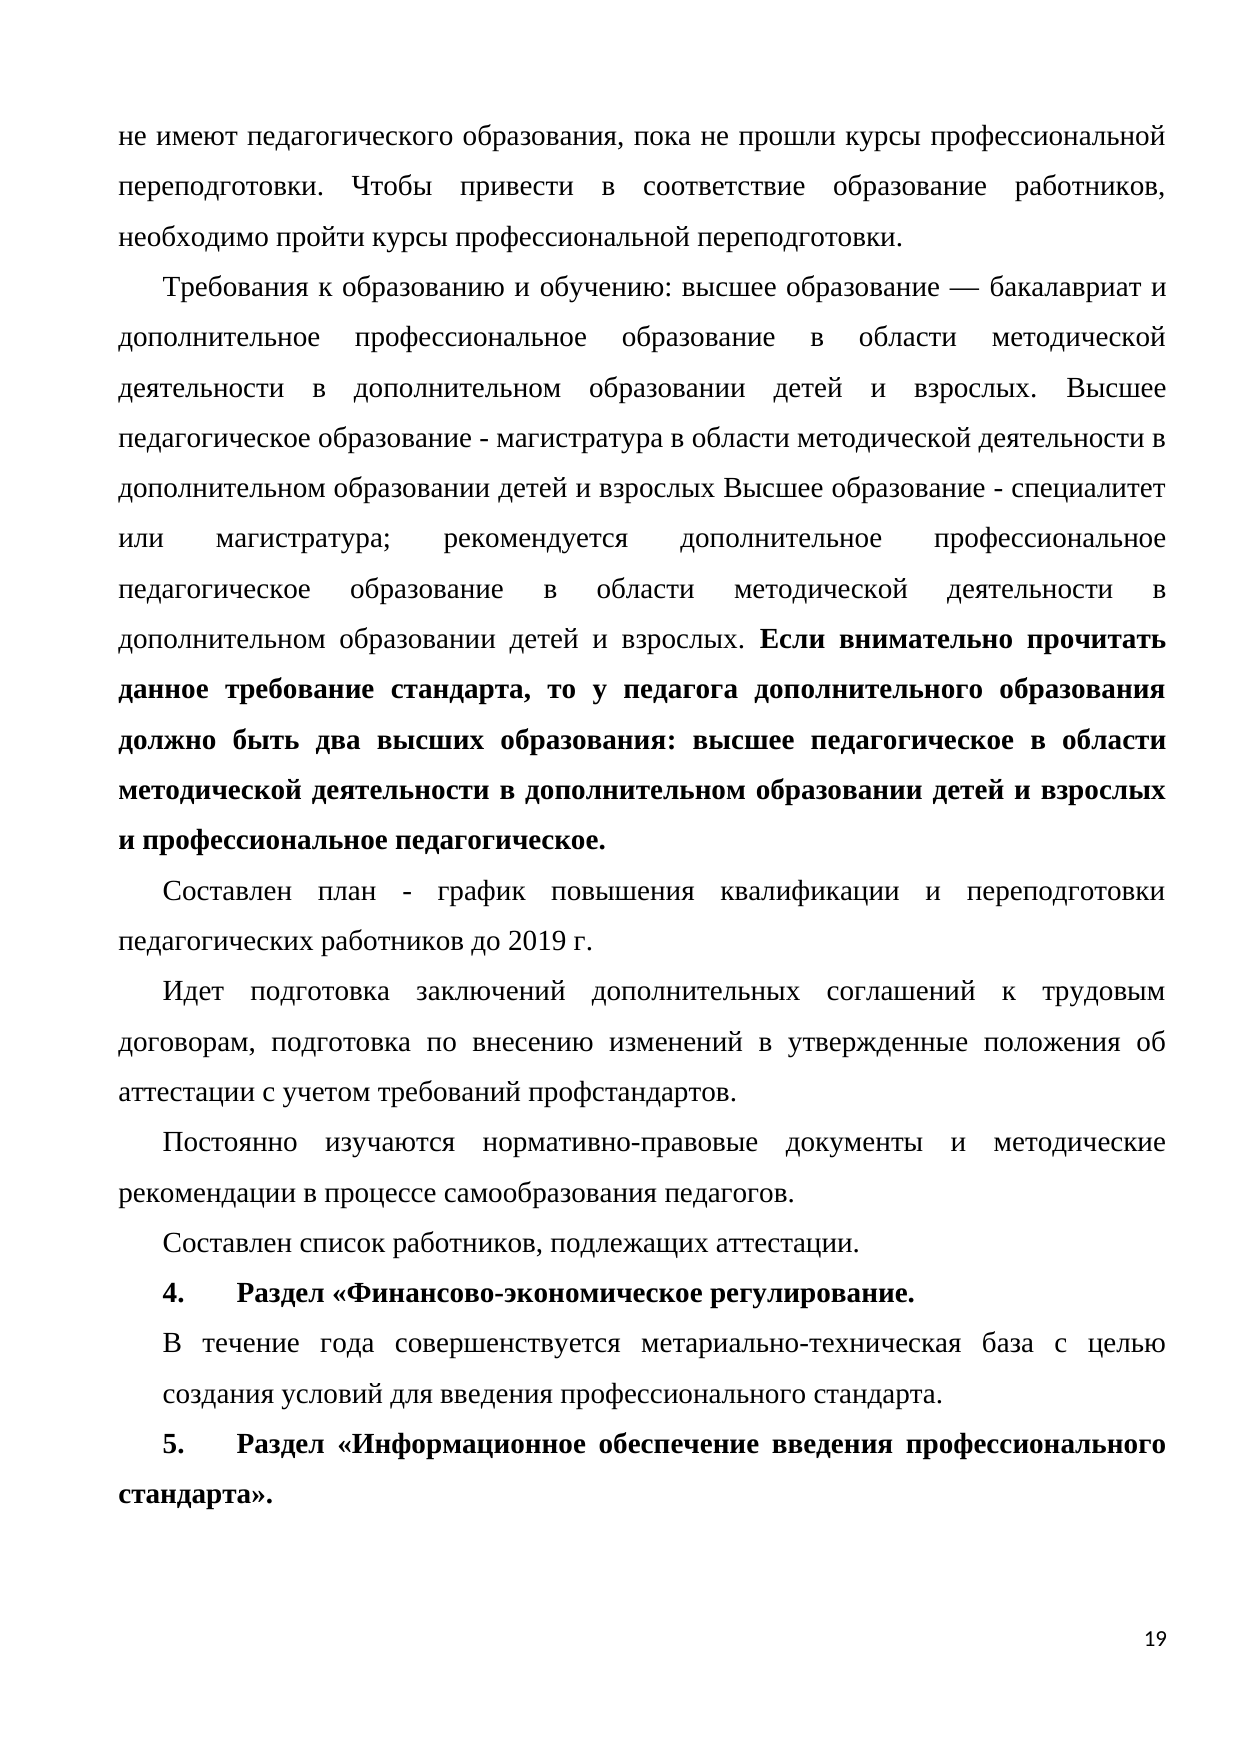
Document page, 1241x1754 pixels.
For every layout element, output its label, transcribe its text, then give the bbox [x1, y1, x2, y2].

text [118, 118, 1167, 252]
text Составлен план - график повышения квалификации и переподготовки педагогических работников до 2019 г. [118, 873, 1167, 957]
text Идет подготовка заключений дополнительных соглашений к трудовым договорам, подготовка по внесению изменений в утвержденные положения об аттестации с учетом требований профстандартов. [118, 973, 1167, 1108]
list Раздел «Финансово-экономическое регулирование. [118, 1275, 1167, 1309]
text Постоянно изучаются нормативно-правовые документы и методические рекомендации в процессе самообразования педагогов. [118, 1124, 1167, 1208]
list Раздел «Информационное обеспечение введения профессионального стандарта». [118, 1426, 1167, 1510]
text Составлен список работников, подлежащих аттестации. [118, 1225, 1167, 1258]
text Требования к образованию и обучению: высшее образование — бакалавриат и дополнительное профессиональное образование в области методической деятельности в дополнительном образовании детей и взрослых. Высшее педагогическое образование - магистратура в области методической деятельности в дополнительном образовании детей и взрослых Высшее образование - специалитет или магистратура; рекомендуется дополнительное профессиональное педагогическое образование в области методической деятельности в дополнительном образовании детей и взрослых. Если внимательно прочитать данное требование стандарта, то у педагога дополнительного образования должно быть два высших образования: высшее педагогическое в области методической деятельности в дополнительном образовании детей и взрослых и профессиональное педагогическое. [118, 269, 1167, 856]
text В течение года совершенствуется метариально-техническая база с целью создания условий для введения профессионального стандарта. [162, 1326, 1167, 1409]
